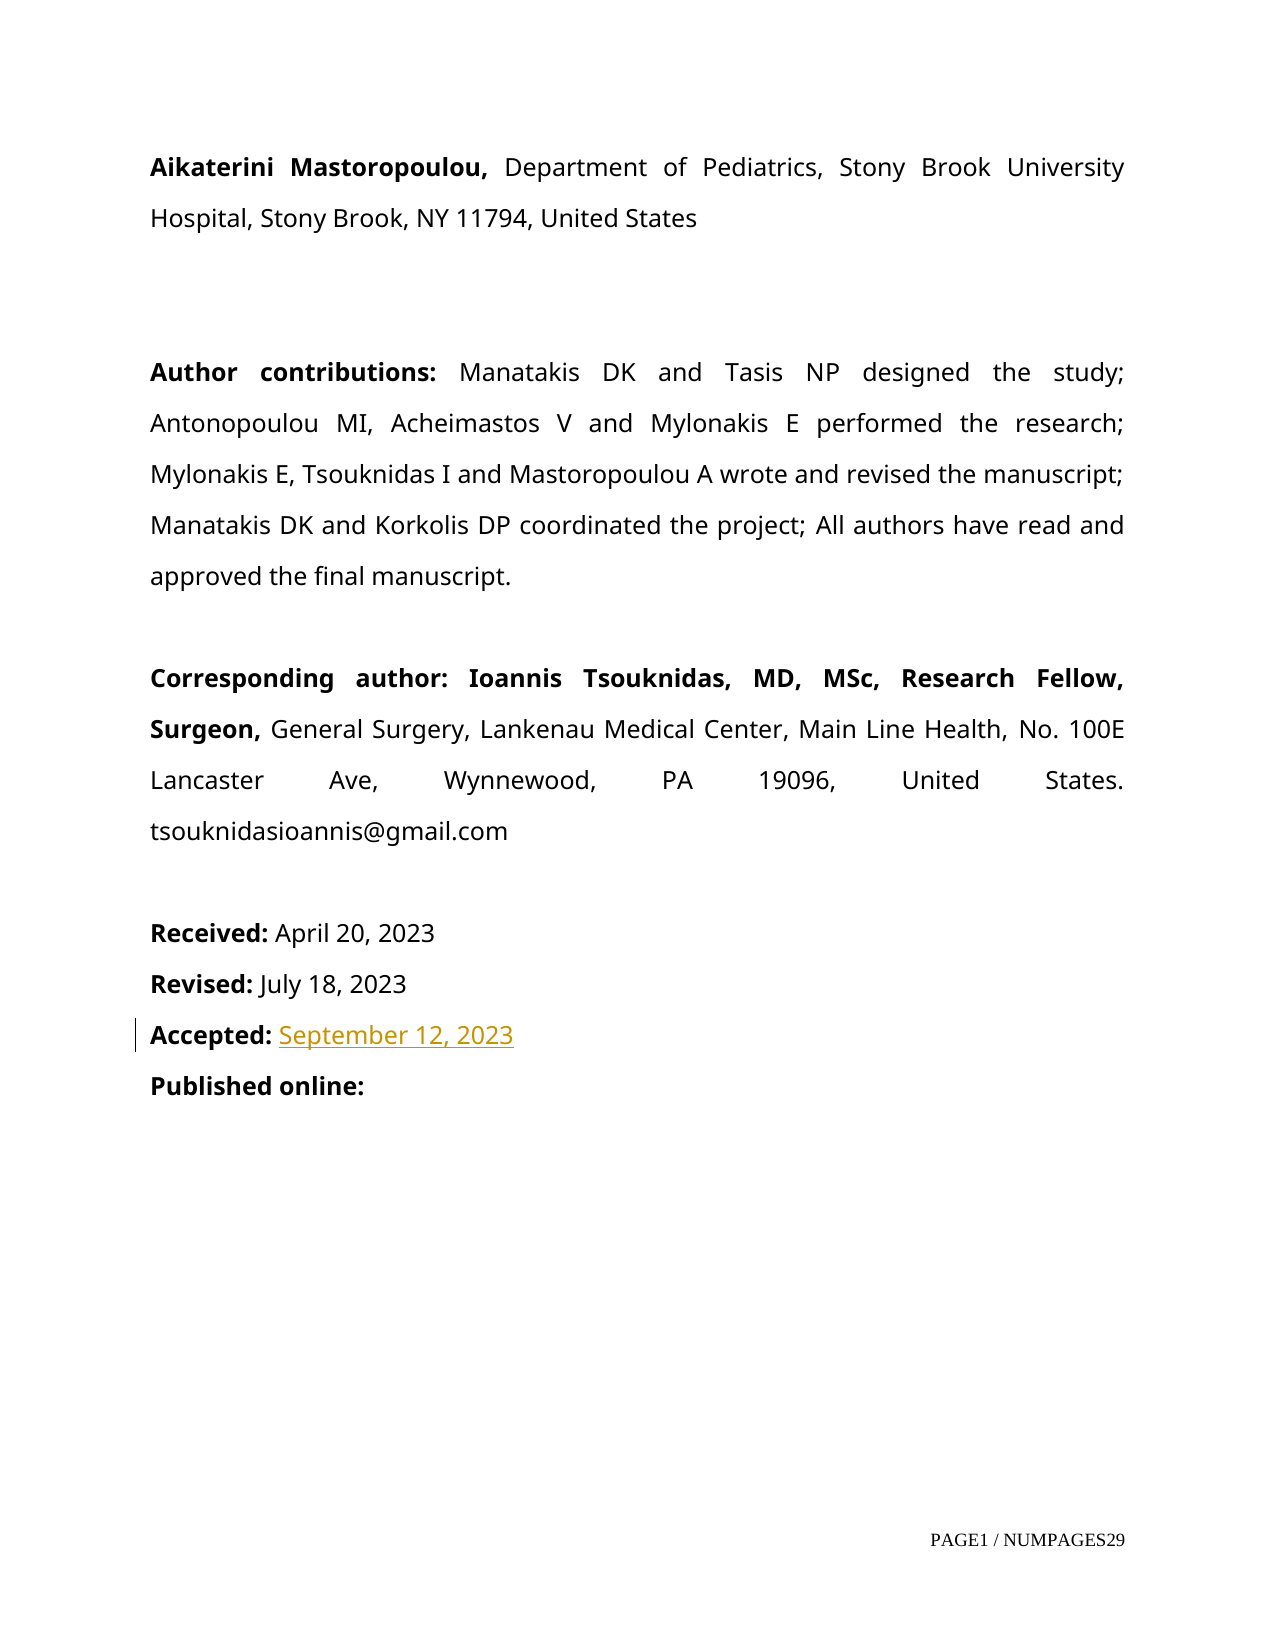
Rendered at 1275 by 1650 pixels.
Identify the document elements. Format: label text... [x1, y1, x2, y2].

text Corresponding author: Ioannis Tsouknidas, MD, MSc, Research Fellow, Surgeon, General Surgery, Lankenau Medical Center, Main Line Health, No. 100E Lancaster Ave, Wynnewood, PA 19096, United States. tsouknidasioannis@gmail.com [150, 660, 1125, 848]
text Aikaterini Mastoropoulou, Department of Pediatrics, Stony Brook University Hospital, Stony Brook, NY 11794, United States [150, 150, 1125, 235]
text Received: April 20, 2023 [150, 916, 1125, 950]
text Revised: July 18, 2023 [150, 967, 1125, 1001]
text Author contributions: Manatakis DK and Tasis NP designed the study; Antonopoulou MI, Acheimastos V and Mylonakis E performed the research; Mylonakis E, Tsouknidas I and Mastoropoulou A wrote and revised the manuscript; Manatakis DK and Korkolis DP coordinated the project; All authors have read and approved the final manuscript. [150, 354, 1125, 592]
text Published online: [150, 1069, 1125, 1103]
text Accepted: [150, 1018, 1125, 1052]
